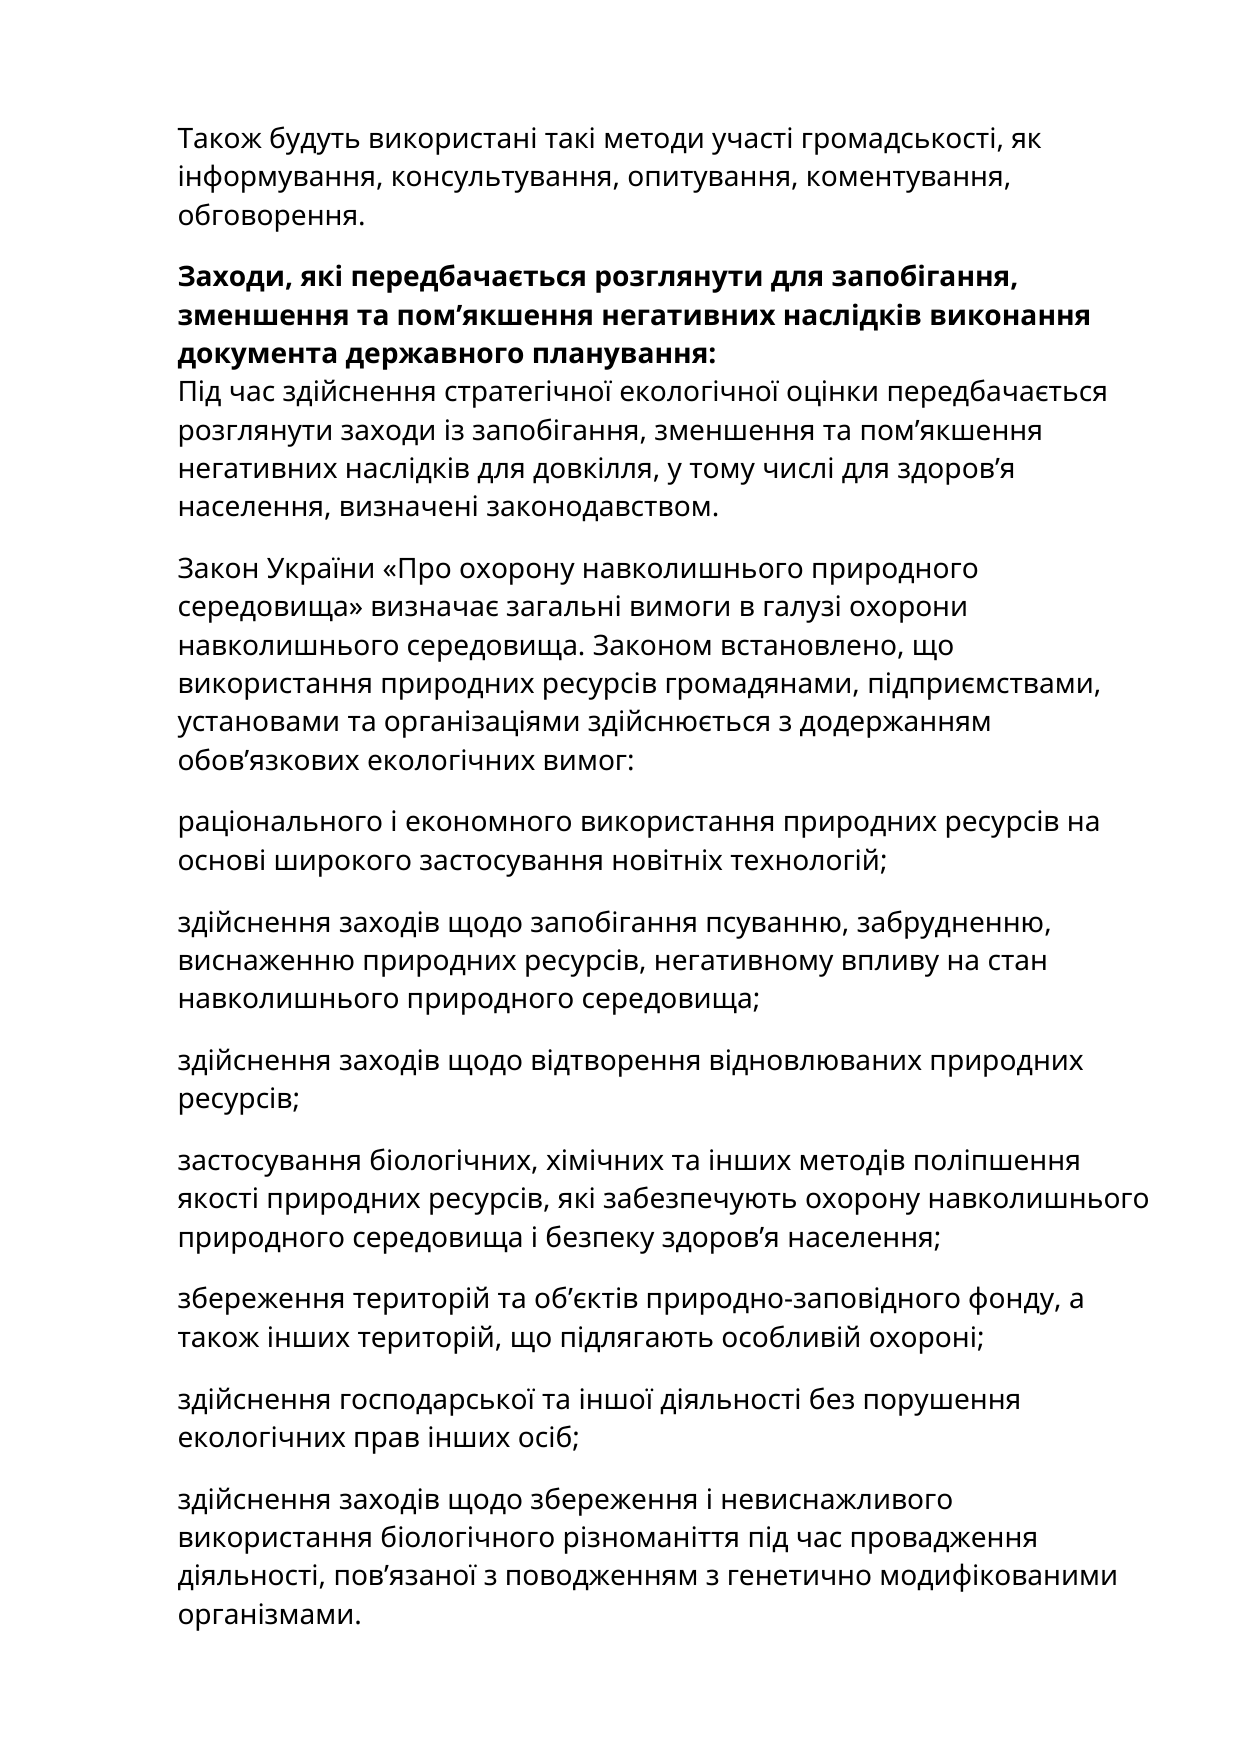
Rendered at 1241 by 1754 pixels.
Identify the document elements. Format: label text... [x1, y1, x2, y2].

text раціонального і економного використання природних ресурсів на основі широкого застосування новітніх технологій; [177, 802, 1152, 878]
text Також будуть використані такі методи участі громадськості, як інформування, консультування, опитування, коментування, обговорення. [177, 118, 1152, 233]
text Закон України «Про охорону навколишнього природного середовища» визначає загальні вимоги в галузі охорони навколишнього середовища. Законом встановлено, що використання природних ресурсів громадянами, підприємствами, установами та організаціями здійснюється з додержанням обов’язкових екологічних вимог: [177, 548, 1152, 778]
text Під час здійснення стратегічної екологічної оцінки передбачається розглянути заходи із запобігання, зменшення та пом’якшення негативних наслідків для довкілля, у тому числі для здоров’я населення, визначені законодавством. [177, 372, 1152, 525]
text здійснення заходів щодо запобігання псуванню, забрудненню, виснаженню природних ресурсів, негативному впливу на стан навколишнього природного середовища; [177, 902, 1152, 1017]
text здійснення господарської та іншої діяльності без порушення екологічних прав інших осіб; [177, 1379, 1152, 1456]
text застосування біологічних, хімічних та інших методів поліпшення якості природних ресурсів, які забезпечують охорону навколишнього природного середовища і безпеку здоров’я населення; [177, 1140, 1152, 1255]
text здійснення заходів щодо відтворення відновлюваних природних ресурсів; [177, 1040, 1152, 1117]
text Заходи, які передбачається розглянути для запобігання, зменшення та пом’якшення негативних наслідків виконання документа державного планування: [177, 257, 1152, 372]
text здійснення заходів щодо збереження і невиснажливого використання біологічного різноманіття під час провадження діяльності, пов’язаної з поводженням з генетично модифікованими організмами. [177, 1479, 1152, 1632]
text збереження територій та об’єктів природно-заповідного фонду, а також інших територій, що підлягають особливій охороні; [177, 1279, 1152, 1356]
